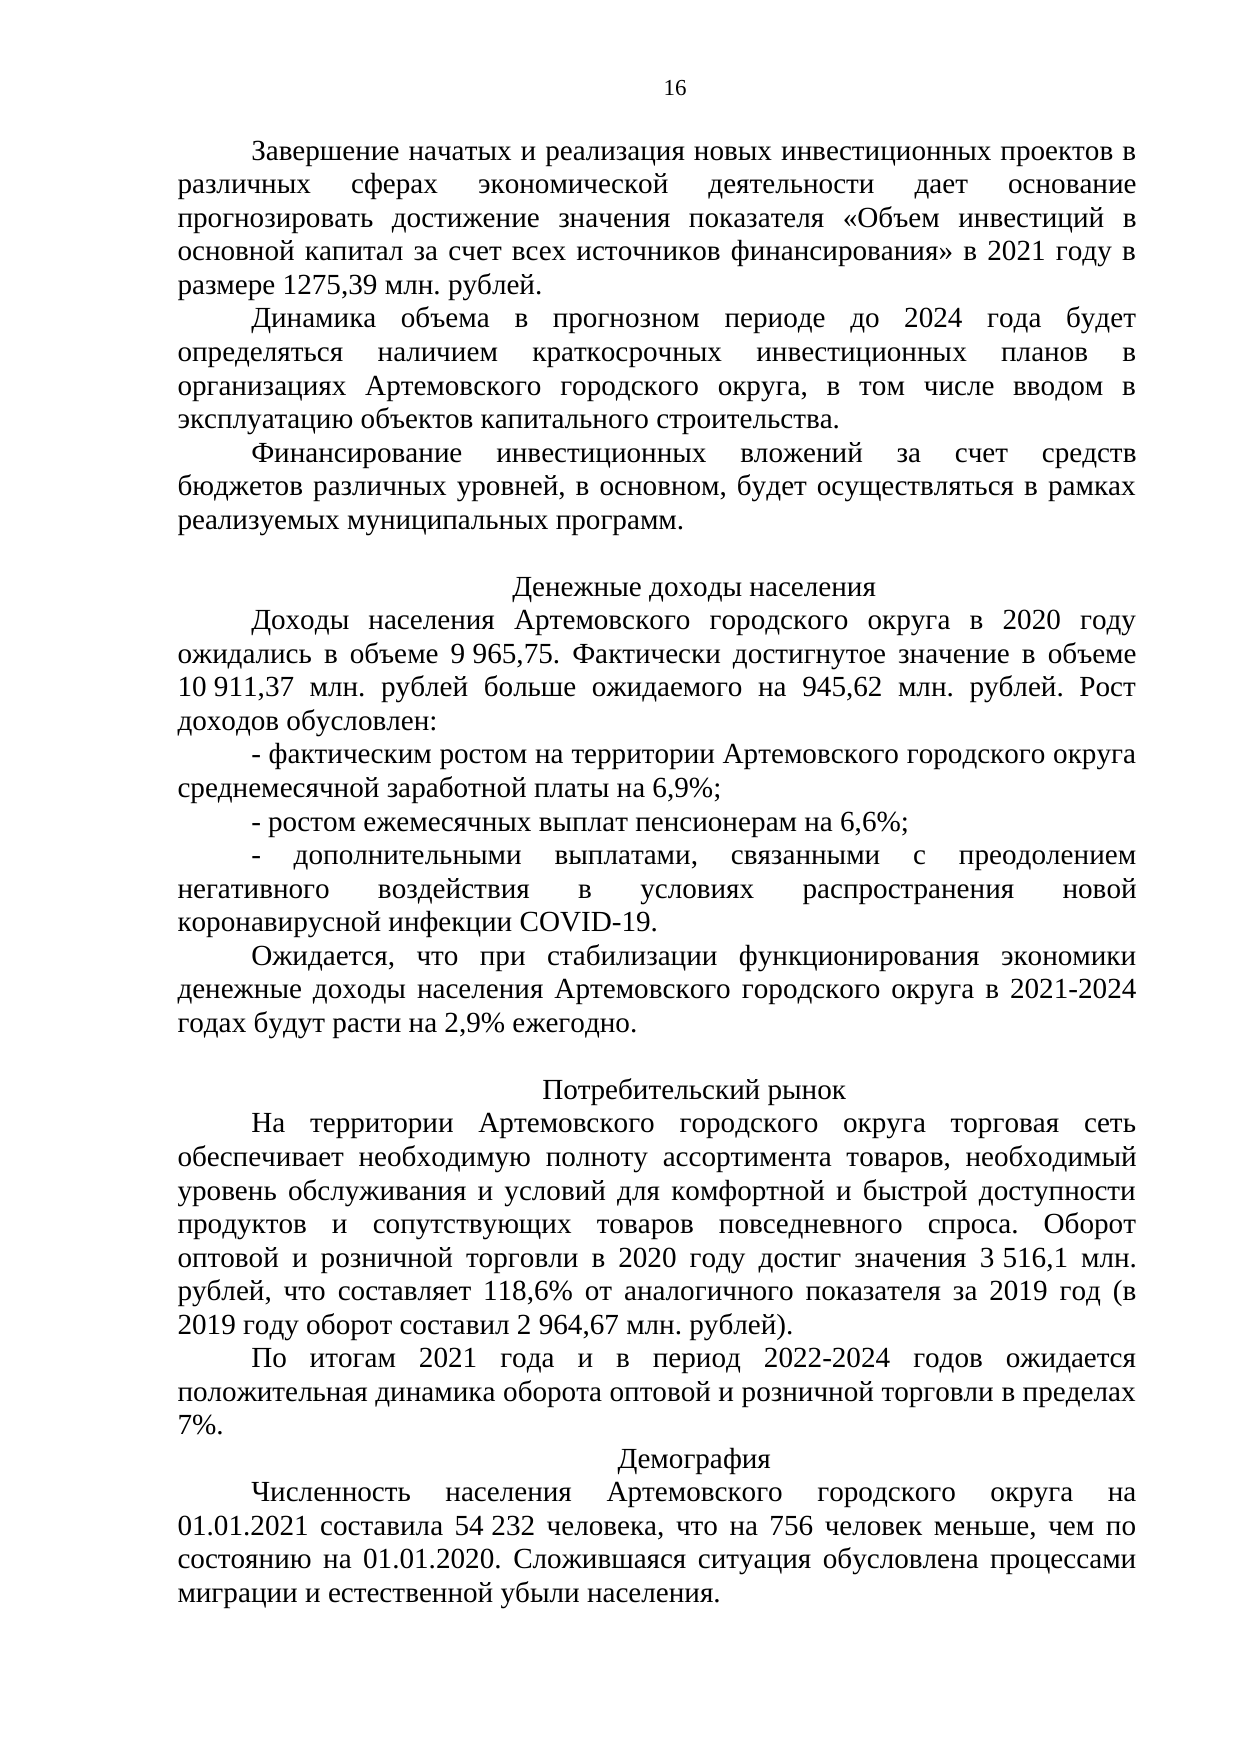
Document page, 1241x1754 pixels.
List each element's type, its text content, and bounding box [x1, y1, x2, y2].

text Динамика объема в прогнозном периоде до 2024 года будет определяться наличием краткосрочных инвестиционных планов в организациях Артемовского городского округа, в том числе вводом в эксплуатацию объектов капитального строительства. [177, 301, 1137, 435]
text Финансирование инвестиционных вложений за счет средств бюджетов различных уровней, в основном, будет осуществляться в рамках реализуемых муниципальных программ. [177, 435, 1137, 535]
text По итогам 2021 года и в период 2022-2024 годов ожидается положительная динамика оборота оптовой и розничной торговли в пределах 7%. [177, 1340, 1137, 1441]
text Демография [177, 1441, 1137, 1474]
text - ростом ежемесячных выплат пенсионерам на 6,6%; [177, 804, 1137, 837]
text Завершение начатых и реализация новых инвестиционных проектов в различных сферах экономической деятельности дает основание прогнозировать достижение значения показателя «Объем инвестиций в основной капитал за счет всех источников финансирования» в 2021 году в размере 1275,39 млн. рублей. [177, 133, 1137, 301]
text Доходы населения Артемовского городского округа в 2020 году ожидались в объеме 9 965,75. Фактически достигнутое значение в объеме 10 911,37 млн. рублей больше ожидаемого на 945,62 млн. рублей. Рост доходов обусловлен: [177, 602, 1137, 737]
text На территории Артемовского городского округа торговая сеть обеспечивает необходимую полноту ассортимента товаров, необходимый уровень обслуживания и условий для комфортной и быстрой доступности продуктов и сопутствующих товаров повседневного спроса. Оборот оптовой и розничной торговли в 2020 году достиг значения 3 516,1 млн. рублей, что составляет 118,6% от аналогичного показателя за 2019 год (в 2019 году оборот составил 2 964,67 млн. рублей). [177, 1106, 1137, 1340]
text Ожидается, что при стабилизации функционирования экономики денежные доходы населения Артемовского городского округа в 2021-2024 годах будут расти на 2,9% ежегодно. [177, 938, 1137, 1038]
text Численность населения Артемовского городского округа на 01.01.2021 составила 54 232 человека, что на 756 человек меньше, чем по состоянию на 01.01.2020. Сложившаяся ситуация обусловлена процессами миграции и естественной убыли населения. [177, 1474, 1137, 1609]
text Денежные доходы населения [177, 569, 1137, 602]
text - фактическим ростом на территории Артемовского городского округа среднемесячной заработной платы на 6,9%; [177, 737, 1137, 804]
text Потребительский рынок [177, 1072, 1137, 1106]
text - дополнительными выплатами, связанными с преодолением негативного воздействия в условиях распространения новой коронавирусной инфекции COVID-19. [177, 837, 1137, 938]
